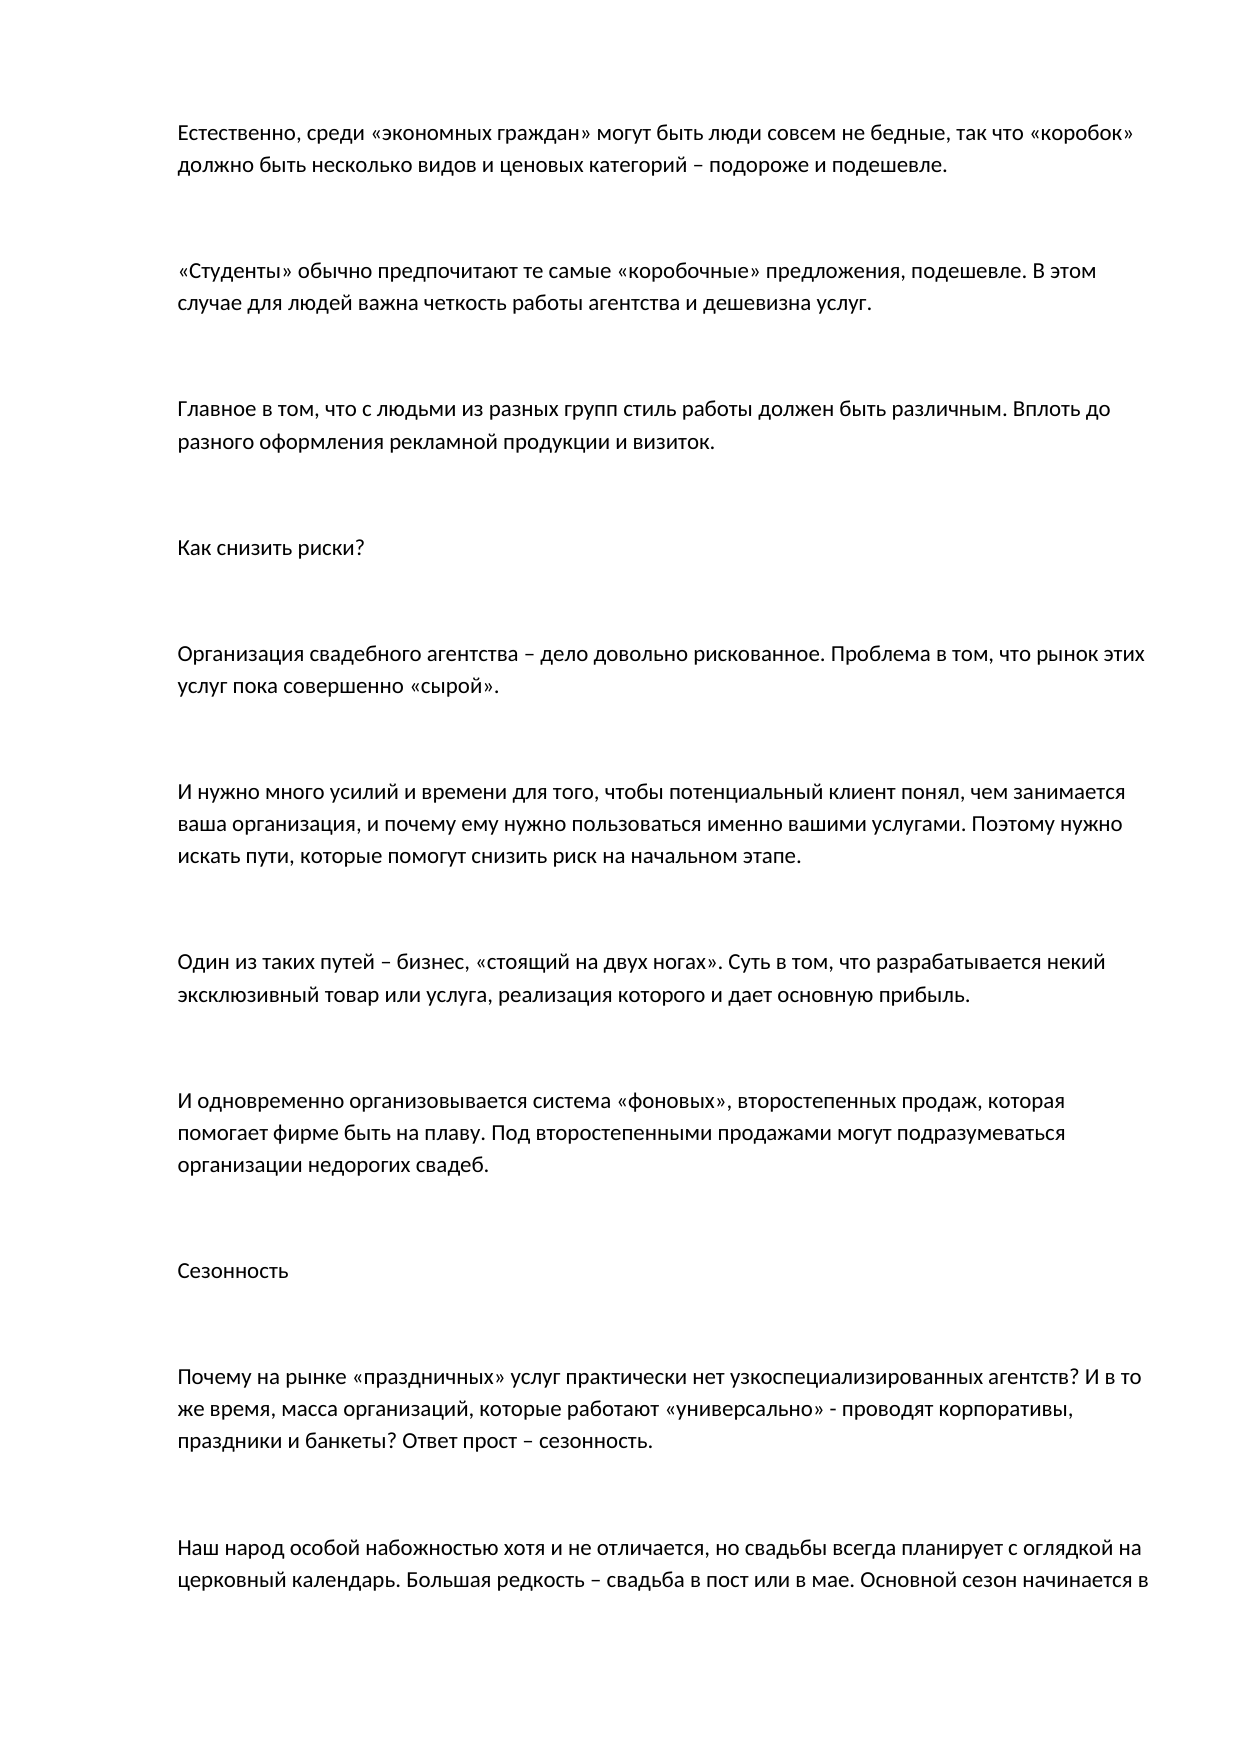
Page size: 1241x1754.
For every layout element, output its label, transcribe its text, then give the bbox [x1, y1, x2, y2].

text Главное в том, что с людьми из разных групп стиль работы должен быть различным. Вплоть до разного оформления рекламной продукции и визиток. [177, 394, 1152, 455]
text И нужно много усилий и времени для того, чтобы потенциальный клиент понял, чем занимается ваша организация, и почему ему нужно пользоваться именно вашими услугами. Поэтому нужно искать пути, которые помогут снизить риск на начальном этапе. [177, 777, 1152, 869]
text Естественно, среди «экономных граждан» могут быть люди совсем не бедные, так что «коробок» должно быть несколько видов и ценовых категорий – подороже и подешевле. [177, 118, 1152, 178]
text И одновременно организовывается система «фоновых», второстепенных продаж, которая помогает фирме быть на плаву. Под второстепенными продажами могут подразумеваться организации недорогих свадеб. [177, 1086, 1152, 1178]
text «Студенты» обычно предпочитают те самые «коробочные» предложения, подешевле. В этом случае для людей важна четкость работы агентства и дешевизна услуг. [177, 256, 1152, 317]
text Сезонность [177, 1256, 1152, 1284]
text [177, 1533, 1152, 1593]
text Как снизить риски? [177, 533, 1152, 561]
text Организация свадебного агентства – дело довольно рискованное. Проблема в том, что рынок этих услуг пока совершенно «сырой». [177, 639, 1152, 699]
text Почему на рынке «праздничных» услуг практически нет узкоспециализированных агентств? И в то же время, масса организаций, которые работают «универсально» - проводят корпоративы, праздники и банкеты? Ответ прост – сезонность. [177, 1362, 1152, 1454]
text Один из таких путей – бизнес, «стоящий на двух ногах». Суть в том, что разрабатывается некий эксклюзивный товар или услуга, реализация которого и дает основную прибыль. [177, 947, 1152, 1008]
